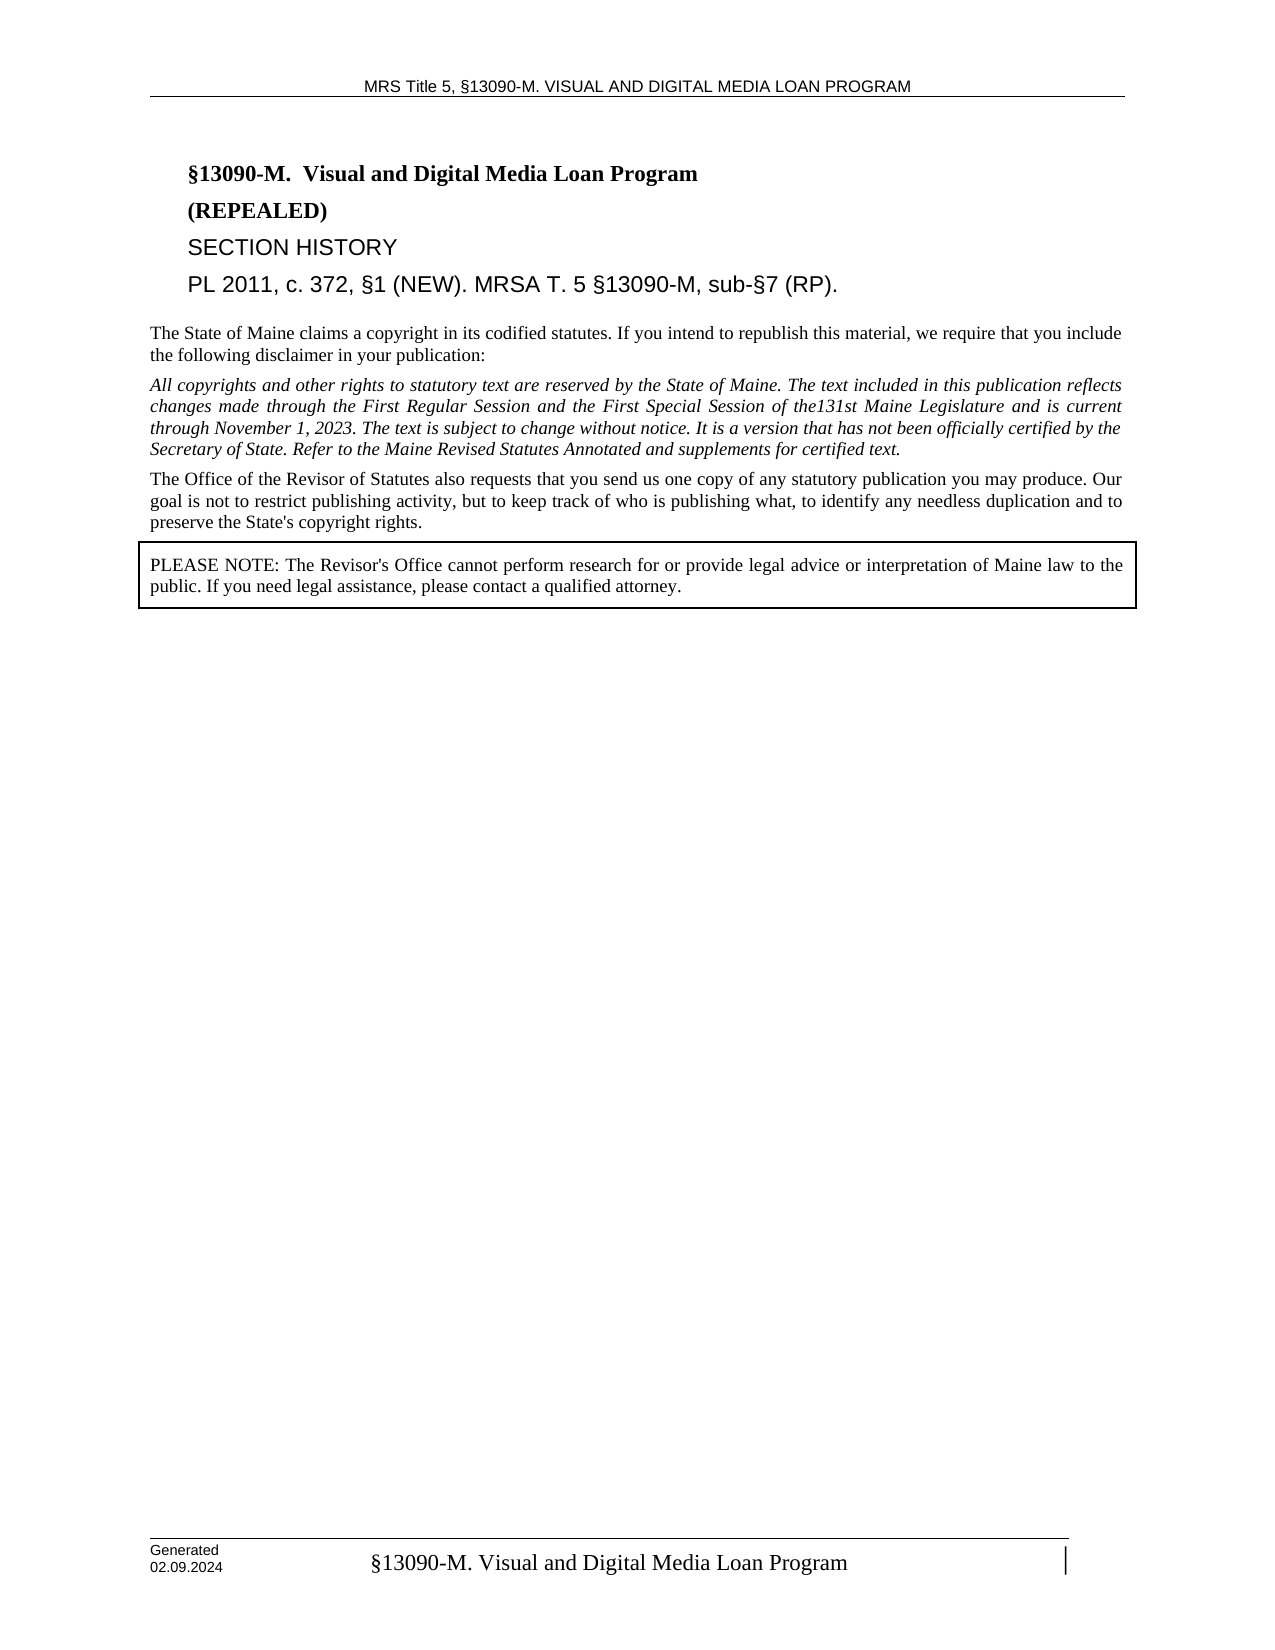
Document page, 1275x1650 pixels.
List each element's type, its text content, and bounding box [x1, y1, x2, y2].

text All copyrights and other rights to statutory text are reserved by the State of Maine. The text included in this publication reflects changes made through the First Regular Session and the First Special Session of the131st Maine Legislature and is current through November 1, 2023 . The text is subject to change without notice. It is a version that has not been officially certified by the Secretary of State. Refer to the Maine Revised Statutes Annotated and supplements for certified text. [150, 373, 1125, 460]
text The Office of the Revisor of Statutes also requests that you send us one copy of any statutory publication you may produce. Our goal is not to restrict publishing activity, but to keep track of who is publishing what, to identify any needless duplication and to preserve the State's copyright rights. [150, 468, 1125, 533]
text SECTION HISTORY [187, 234, 1125, 260]
text §13090-M. Visual and Digital Media Loan Program [187, 160, 1125, 187]
text PL 2011, c. 372, §1 (NEW). MRSA T. 5 §13090-M, sub-§7 (RP). [187, 271, 1125, 297]
text PLEASE NOTE: The Revisor's Office cannot perform research for or provide legal advice or interpretation of Maine law to the public. If you need legal assistance, please contact a qualified attorney. [140, 543, 1135, 607]
text (REPEALED) [187, 197, 1125, 223]
text The State of Maine claims a copyright in its codified statutes. If you intend to republish this material, we require that you include the following disclaimer in your publication: [150, 322, 1125, 365]
